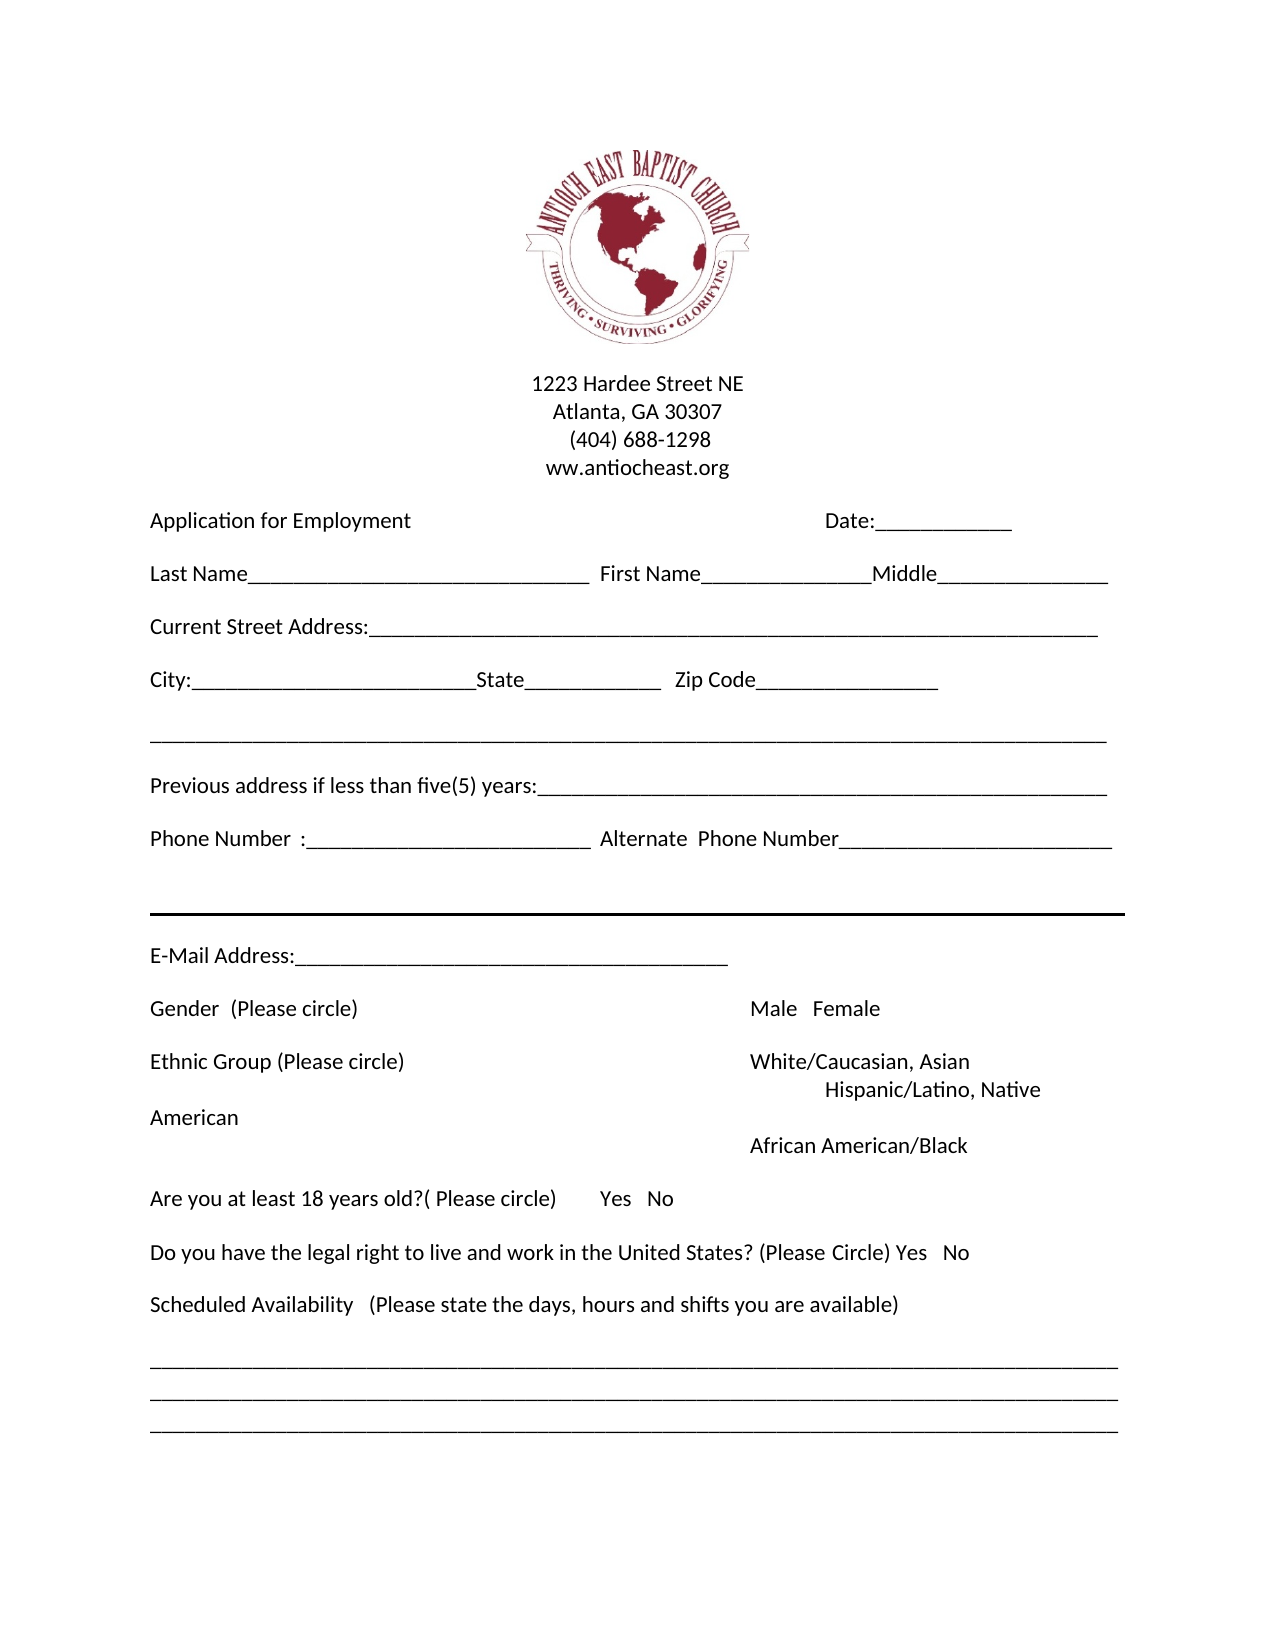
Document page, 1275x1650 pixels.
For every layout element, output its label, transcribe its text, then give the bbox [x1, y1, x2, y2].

text 1223 Hardee Street NE [150, 369, 1125, 397]
text Previous address if less than five(5) years:__________________________________________________ [150, 771, 1125, 799]
text Are you at least 18 years old?( Please circle) Yes No [150, 1184, 1125, 1213]
text African American/Black [675, 1132, 1125, 1159]
text ww.antiocheast.org [150, 453, 1125, 481]
text City:_________________________State____________ Zip Code________________ [150, 665, 1125, 693]
text Ethnic Group (Please circle) White/Caucasian, Asian Hispanic/Latino, Native American [150, 1047, 1125, 1132]
text Gender (Please circle) Male Female [150, 994, 1125, 1022]
text Phone Number :_________________________ Alternate Phone Number________________________ [150, 824, 1125, 852]
text Scheduled Availability (Please state the days, hours and shifts you are available) [150, 1291, 1125, 1319]
text Application for Employment Date:____________ [150, 506, 1125, 534]
text (404) 688-1298 [150, 425, 1125, 453]
text E-Mail Address:______________________________________ [150, 941, 1125, 969]
text Last Name______________________________ First Name_______________Middle_______________ [150, 559, 1125, 587]
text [150, 1344, 1125, 1436]
text ____________________________________________________________________________________ [150, 718, 1125, 746]
text Do you have the legal right to live and work in the United States? (Please Circle) Yes No [150, 1238, 1125, 1266]
picture [525, 150, 750, 344]
text Atlanta, GA 30307 [150, 397, 1125, 425]
text Current Street Address:________________________________________________________________ [150, 612, 1125, 640]
